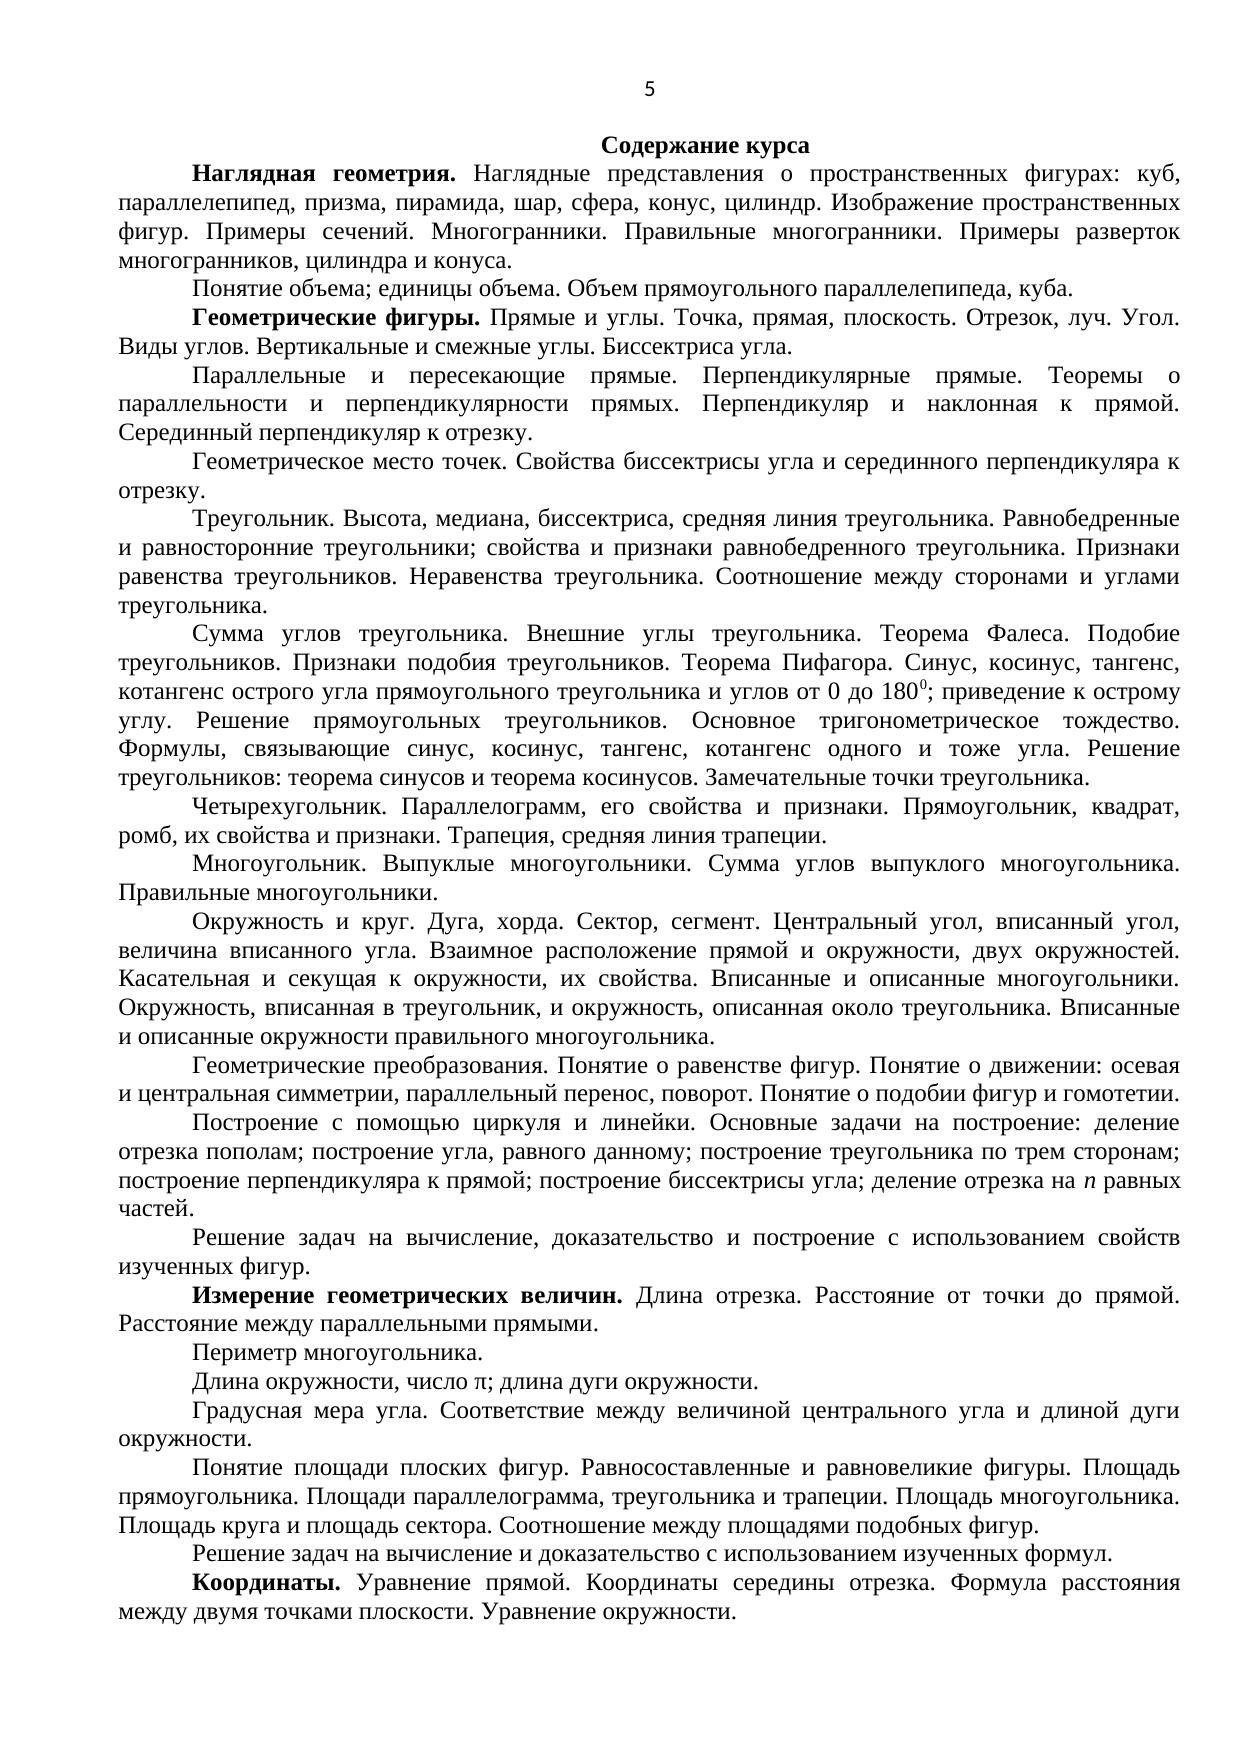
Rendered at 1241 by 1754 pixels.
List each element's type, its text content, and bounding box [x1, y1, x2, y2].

text Многоугольник. Выпуклые многоугольники. Сумма углов выпуклого многоугольника. Правильные многоугольники. [118, 848, 1181, 906]
text Координаты. Уравнение прямой. Координаты середины отрезка. Формула расстояния между двумя точками плоскости. Уравнение окружности. [118, 1567, 1181, 1625]
text Понятие объема; единицы объема. Объем прямоугольного параллелепипеда, куба. [118, 273, 1181, 302]
text Четырехугольник. Параллелограмм, его свойства и признаки. Прямоугольник, квадрат, ромб, их свойства и признаки. Трапеция, средняя линия трапеции. [118, 791, 1181, 848]
text Измерение геометрических величин. Длина отрезка. Расстояние от точки до прямой. Расстояние между параллельными прямыми. [118, 1280, 1181, 1337]
text Построение с помощью циркуля и линейки. Основные задачи на построение: деление отрезка пополам; построение угла, равного данному; построение треугольника по трем сторонам; построение перпендикуляра к прямой; построение биссектрисы угла; деление отрезка на п равных частей. [118, 1107, 1181, 1222]
text Треугольник. Высота, медиана, биссектриса, средняя линия треугольника. Равнобедренные и равносторонние треугольники; свойства и признаки равнобедренного треугольника. Признаки равенства треугольников. Неравенства треугольника. Соотношение между сторонами и углами треугольника. [118, 503, 1181, 618]
text Решение задач на вычисление и доказательство с использованием изученных формул. [118, 1538, 1181, 1567]
text Наглядная геометрия. Наглядные представления о пространственных фигурах: куб, параллелепипед, призма, пирамида, шар, сфера, конус, цилиндр. Изображение пространственных фигур. Примеры сечений. Многогранники. Правильные многогранники. Примеры разверток многогранников, цилиндра и конуса. [118, 158, 1181, 273]
text Периметр многоугольника. [118, 1337, 1181, 1366]
text Геометрические фигуры. Прямые и углы. Точка, прямая, плоскость. Отрезок, луч. Угол. Виды углов. Вертикальные и смежные углы. Биссектриса угла. [118, 302, 1181, 360]
text Сумма углов треугольника. Внешние углы треугольника. Теорема Фалеса. Подобие треугольников. Признаки подобия треугольников. Теорема Пифагора. Синус, косинус, тангенс, котангенс острого угла прямоугольного треугольника и углов от 0 до 1800; приведение к острому углу. Решение прямоугольных треугольников. Основное тригонометрическое тождество. Формулы, связывающие синус, косинус, тангенс, котангенс одного и тоже угла. Решение треугольников: теорема синусов и теорема косинусов. Замечательные точки треугольника. [118, 618, 1181, 791]
text Параллельные и пересекающие прямые. Перпендикулярные прямые. Теоремы о параллельности и перпендикулярности прямых. Перпендикуляр и наклонная к прямой. Серединный перпендикуляр к отрезку. [118, 360, 1181, 446]
text Длина окружности, число π; длина дуги окружности. [118, 1366, 1181, 1395]
text Решение задач на вычисление, доказательство и построение с использованием свойств изученных фигур. [118, 1222, 1181, 1280]
text Геометрическое место точек. Свойства биссектрисы угла и серединного перпендикуляра к отрезку. [118, 446, 1181, 503]
text Геометрические преобразования. Понятие о равенстве фигур. Понятие о движении: осевая и центральная симметрии, параллельный перенос, поворот. Понятие о подобии фигур и гомотетии. [118, 1050, 1181, 1107]
list Содержание курса [229, 130, 1181, 158]
text Окружность и круг. Дуга, хорда. Сектор, сегмент. Центральный угол, вписанный угол, величина вписанного угла. Взаимное расположение прямой и окружности, двух окружностей. Касательная и секущая к окружности, их свойства. Вписанные и описанные многоугольники. Окружность, вписанная в треугольник, и окружность, описанная около треугольника. Вписанные и описанные окружности правильного многоугольника. [118, 906, 1181, 1050]
text Градусная мера угла. Соответствие между величиной центрального угла и длиной дуги окружности. [118, 1395, 1181, 1452]
text Понятие площади плоских фигур. Равносоставленные и равновеликие фигуры. Площадь прямоугольника. Площади параллелограмма, треугольника и трапеции. Площадь многоугольника. Площадь круга и площадь сектора. Соотношение между площадями подобных фигур. [118, 1452, 1181, 1538]
